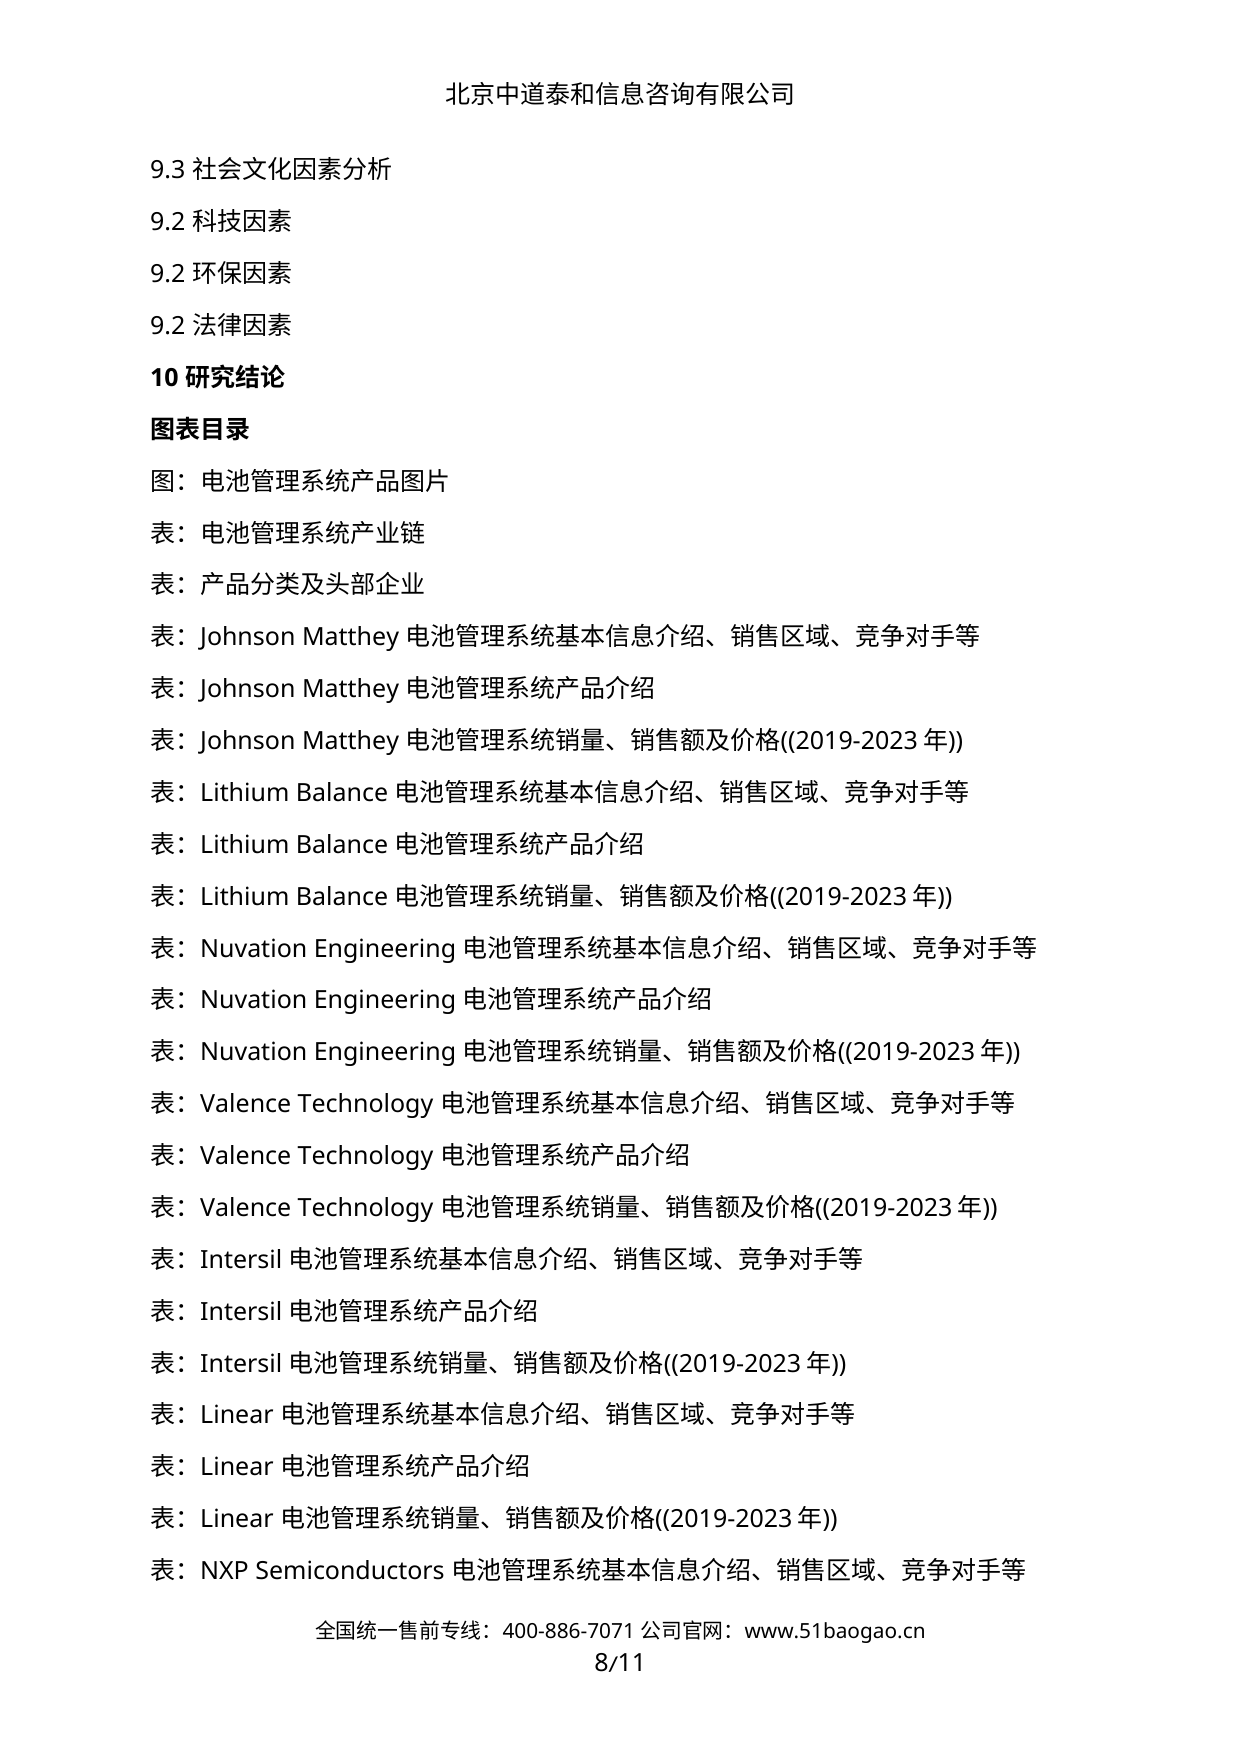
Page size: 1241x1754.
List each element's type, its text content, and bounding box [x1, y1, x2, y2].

text 表：Intersil 电池管理系统产品介绍 [150, 1291, 1090, 1327]
text 表：Johnson Matthey 电池管理系统基本信息介绍、销售区域、竞争对手等 [150, 617, 1090, 653]
text 9.2 科技因素 [150, 202, 1090, 238]
text 10 研究结论 [150, 357, 1090, 394]
text 表：NXP Semiconductors 电池管理系统基本信息介绍、销售区域、竞争对手等 [150, 1551, 1090, 1587]
text 表：Lithium Balance 电池管理系统销量、销售额及价格((2019-2023年)) [150, 876, 1090, 912]
text 表：Valence Technology 电池管理系统基本信息介绍、销售区域、竞争对手等 [150, 1084, 1090, 1120]
text 表：Johnson Matthey 电池管理系统销量、销售额及价格((2019-2023年)) [150, 721, 1090, 757]
text 表：Johnson Matthey 电池管理系统产品介绍 [150, 669, 1090, 705]
text 表：Linear 电池管理系统销量、销售额及价格((2019-2023年)) [150, 1499, 1090, 1535]
text 9.2 环保因素 [150, 254, 1090, 290]
text 图：电池管理系统产品图片 [150, 461, 1090, 497]
text 表：Valence Technology 电池管理系统产品介绍 [150, 1136, 1090, 1172]
text 表：Lithium Balance 电池管理系统基本信息介绍、销售区域、竞争对手等 [150, 772, 1090, 809]
text 表：Intersil 电池管理系统基本信息介绍、销售区域、竞争对手等 [150, 1239, 1090, 1276]
text 表：Linear 电池管理系统产品介绍 [150, 1447, 1090, 1483]
text 表：Nuvation Engineering 电池管理系统产品介绍 [150, 980, 1090, 1016]
text 表：Intersil 电池管理系统销量、销售额及价格((2019-2023年)) [150, 1343, 1090, 1379]
text 表：产品分类及头部企业 [150, 565, 1090, 601]
text 表：Nuvation Engineering 电池管理系统销量、销售额及价格((2019-2023年)) [150, 1032, 1090, 1068]
text 表：电池管理系统产业链 [150, 513, 1090, 549]
text 图表目录 [150, 409, 1090, 446]
text 表：Valence Technology 电池管理系统销量、销售额及价格((2019-2023年)) [150, 1187, 1090, 1224]
text 表：Nuvation Engineering 电池管理系统基本信息介绍、销售区域、竞争对手等 [150, 928, 1090, 964]
text 表：Lithium Balance 电池管理系统产品介绍 [150, 824, 1090, 861]
text 9.3 社会文化因素分析 [150, 150, 1090, 186]
text 9.2 法律因素 [150, 306, 1090, 342]
text 表：Linear 电池管理系统基本信息介绍、销售区域、竞争对手等 [150, 1395, 1090, 1431]
